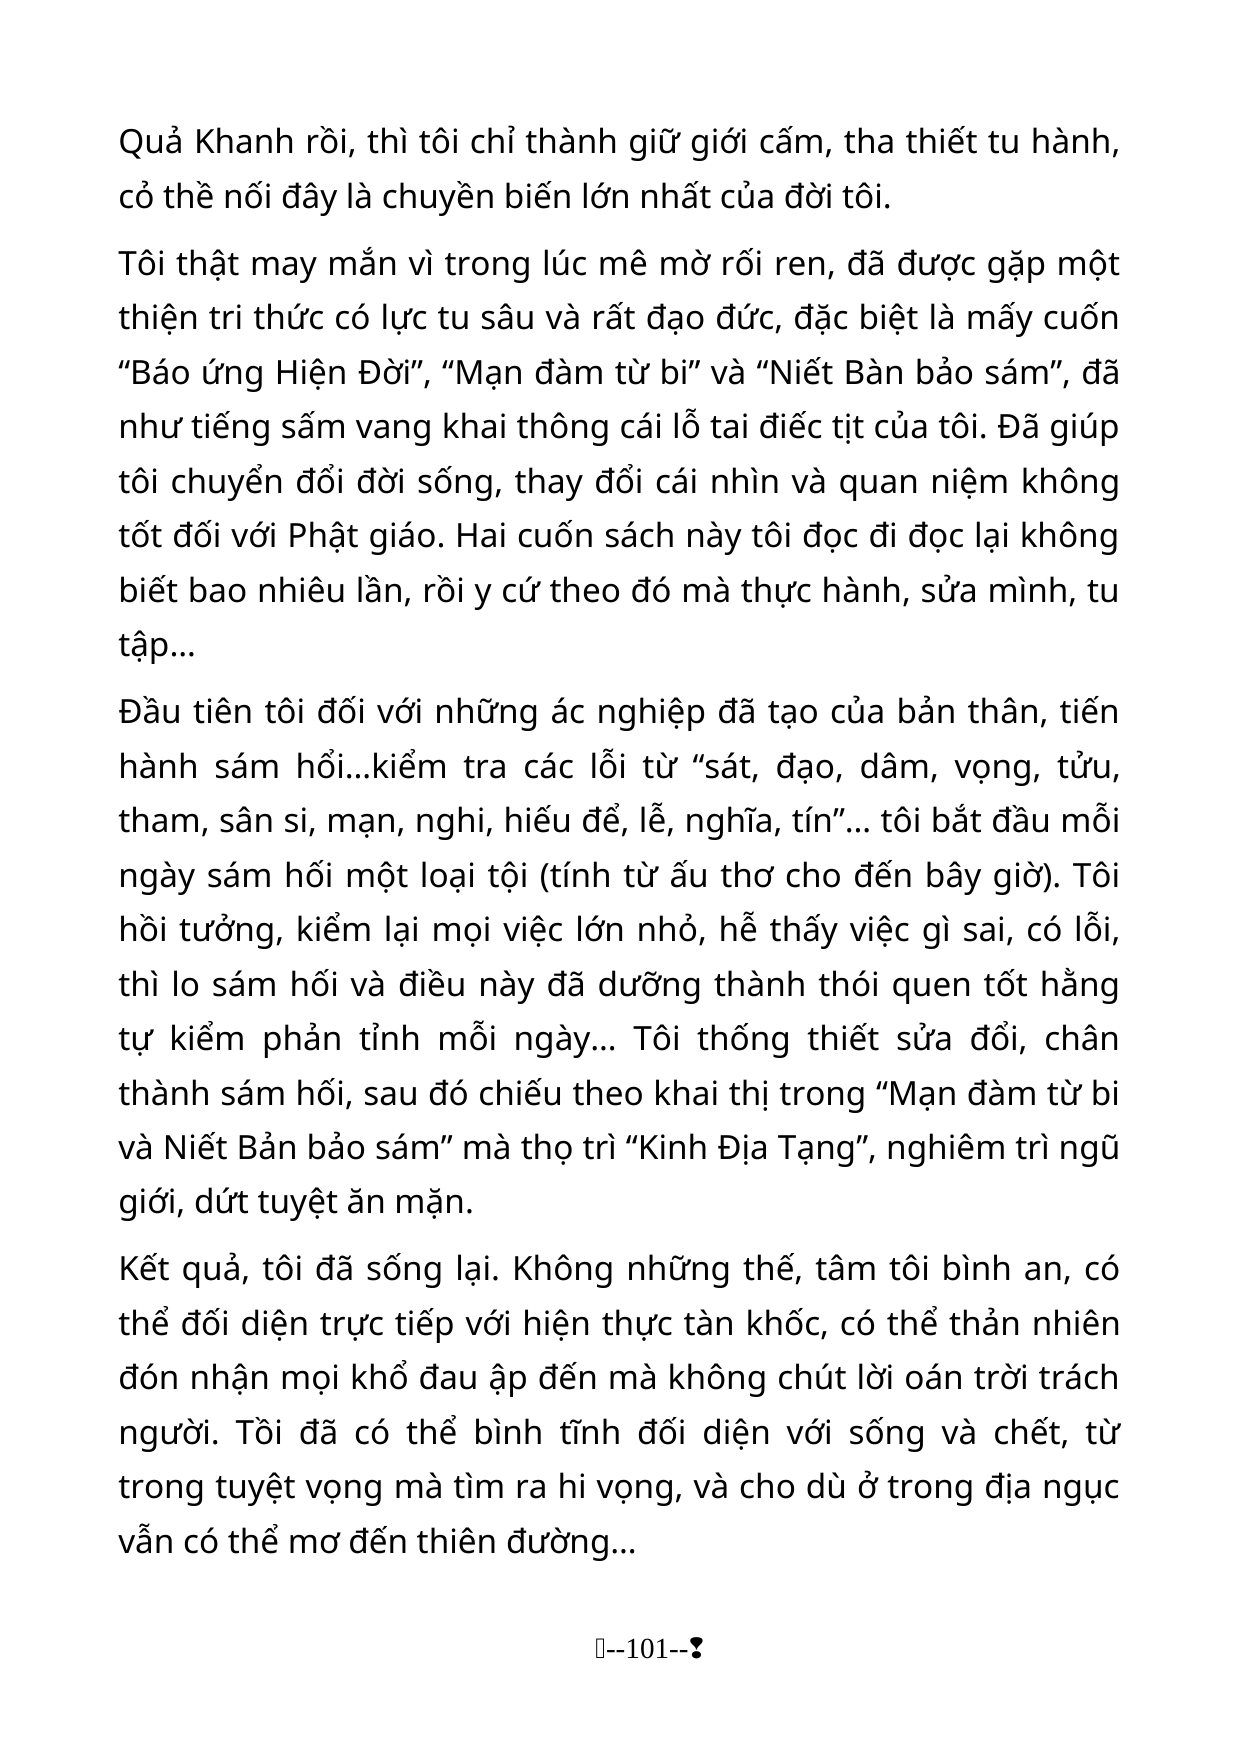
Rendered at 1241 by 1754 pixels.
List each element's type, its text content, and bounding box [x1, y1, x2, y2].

text Kết quả, tôi đã sống lại. Không những thế, tâm tôi bình an, có thể đối diện trực tiếp với hiện thực tàn khốc, có thể thản nhiên đón nhận mọi khổ đau ập đến mà không chút lời oán trời trách người. Tồi đã có thể bình tĩnh đối diện với sống và chết, từ trong tuyệt vọng mà tìm ra hi vọng, và cho dù ở trong địa ngục vẫn có thể mơ đến thiên đường… [118, 1245, 1122, 1563]
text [118, 118, 1122, 218]
text Đầu tiên tôi đối với những ác nghiệp đã tạo của bản thân, tiến hành sám hổi…kiểm tra các lỗi từ “sát, đạo, dâm, vọng, tửu, tham, sân si, mạn, nghi, hiếu để, lễ, nghĩa, tín”… tôi bắt đầu mỗi ngày sám hối một loại tội (tính từ ấu thơ cho đến bây giờ). Tôi hồi tưởng, kiểm lại mọi việc lớn nhỏ, hễ thấy việc gì sai, có lỗi, thì lo sám hối và điều này đã dưỡng thành thói quen tốt hằng tự kiểm phản tỉnh mỗi ngày… Tôi thống thiết sửa đổi, chân thành sám hối, sau đó chiếu theo khai thị trong “Mạn đàm từ bi và Niết Bản bảo sám” mà thọ trì “Kinh Địa Tạng”, nghiêm trì ngũ giới, dứt tuyệt ăn mặn. [118, 688, 1122, 1224]
text Tôi thật may mắn vì trong lúc mê mờ rối ren, đã được gặp một thiện tri thức có lực tu sâu và rất đạo đức, đặc biệt là mấy cuốn “Báo ứng Hiện Đời”, “Mạn đàm từ bi” và “Niết Bàn bảo sám”, đã như tiếng sấm vang khai thông cái lỗ tai điếc tịt của tôi. Đã giúp tôi chuyển đổi đời sống, thay đổi cái nhìn và quan niệm không tốt đối với Phật giáo. Hai cuốn sách này tôi đọc đi đọc lại không biết bao nhiêu lần, rồi y cứ theo đó mà thực hành, sửa mình, tu tập… [118, 239, 1122, 666]
